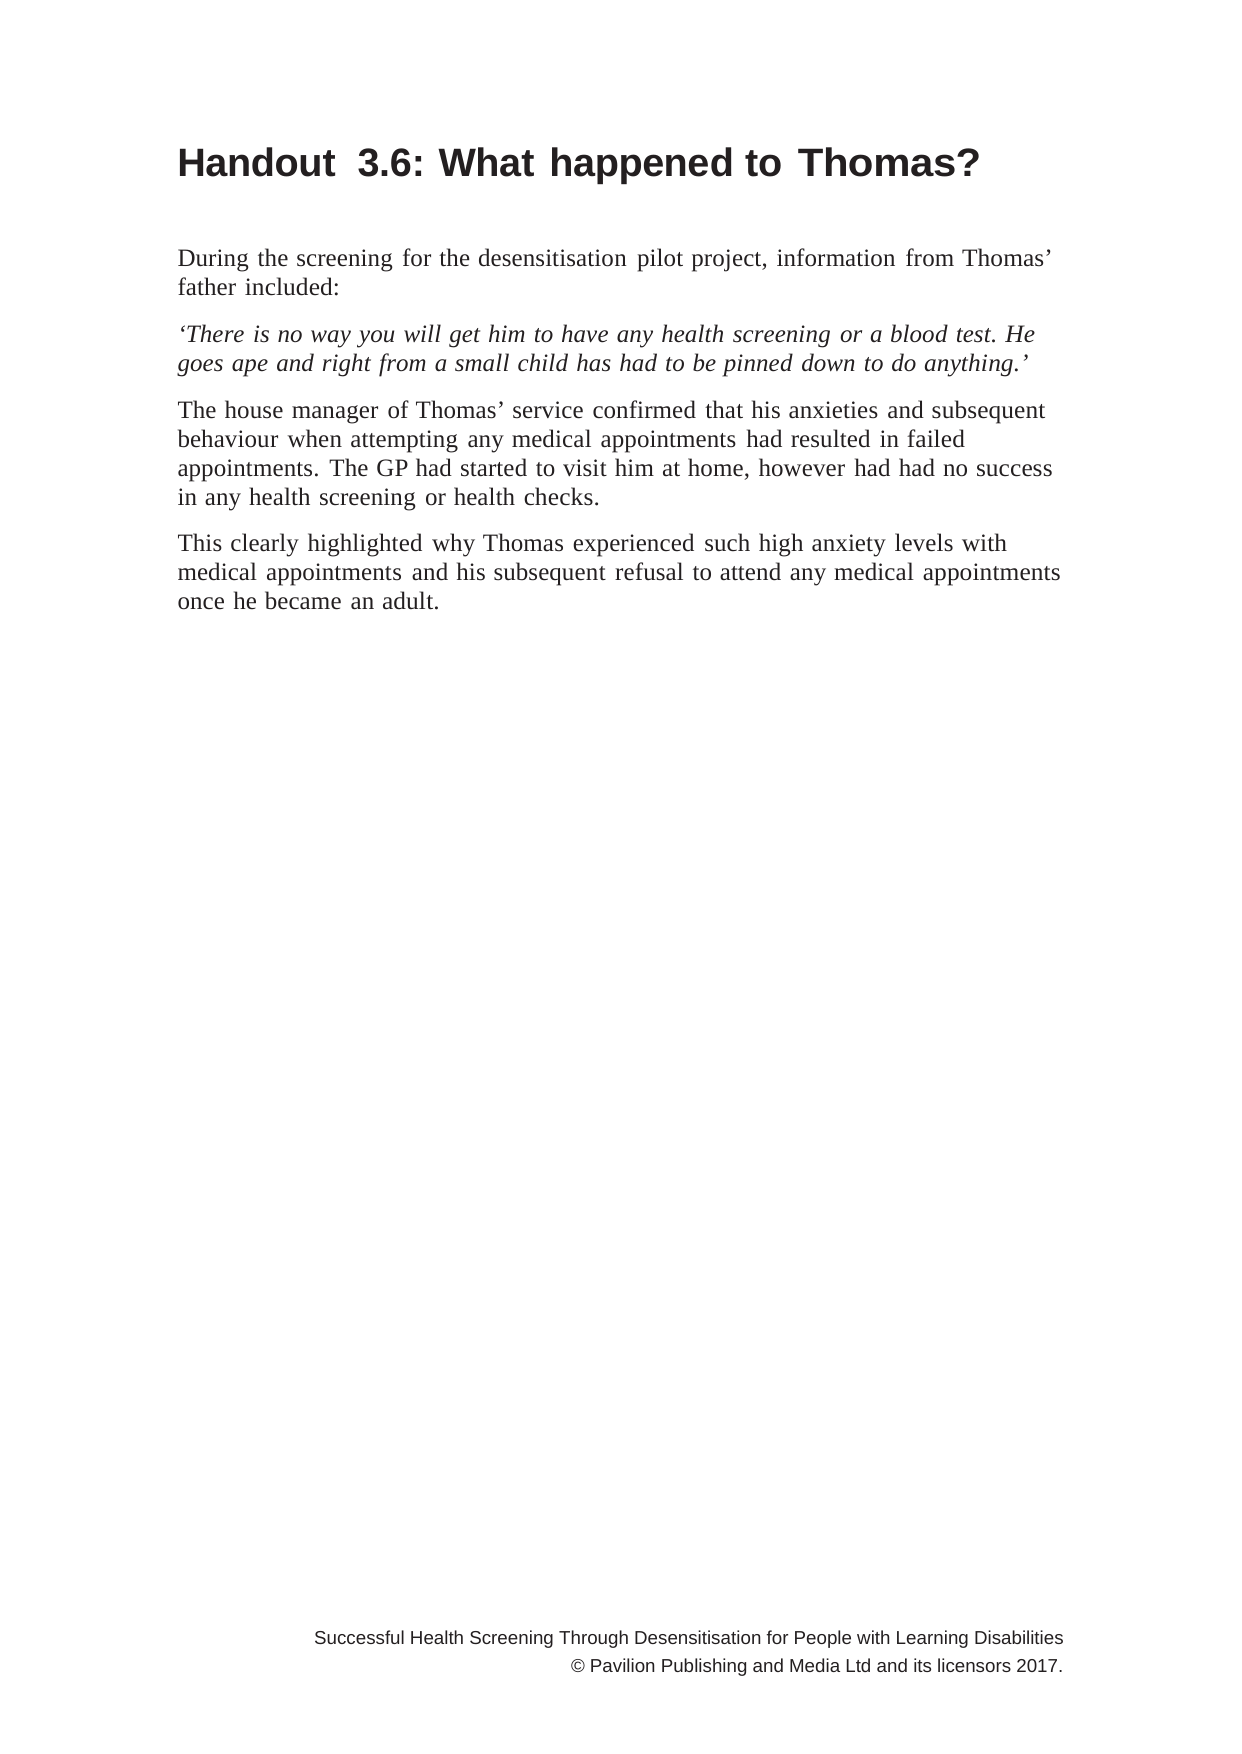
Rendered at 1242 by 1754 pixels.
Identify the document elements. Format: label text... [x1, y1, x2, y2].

text The house manager of Thomas’ service confirmed that his anxieties and subsequent behaviour when attempting any medical appointments had resulted in failed appointments. The GP had started to visit him at home, however had had no success in any health screening or health checks. [177, 395, 1062, 511]
text During the screening for the desensitisation pilot project, information from Thomas’ [177, 243, 1077, 272]
text ‘There is no way you will get him to have any health screening or a blood test. He goes ape and right from a small child has had to be pinned down to do anything.’ [177, 319, 1042, 377]
text father included: [177, 272, 1077, 301]
text This clearly highlighted why Thomas experienced such high anxiety levels with medical appointments and his subsequent refusal to attend any medical appointments once he became an adult. [177, 528, 1071, 615]
